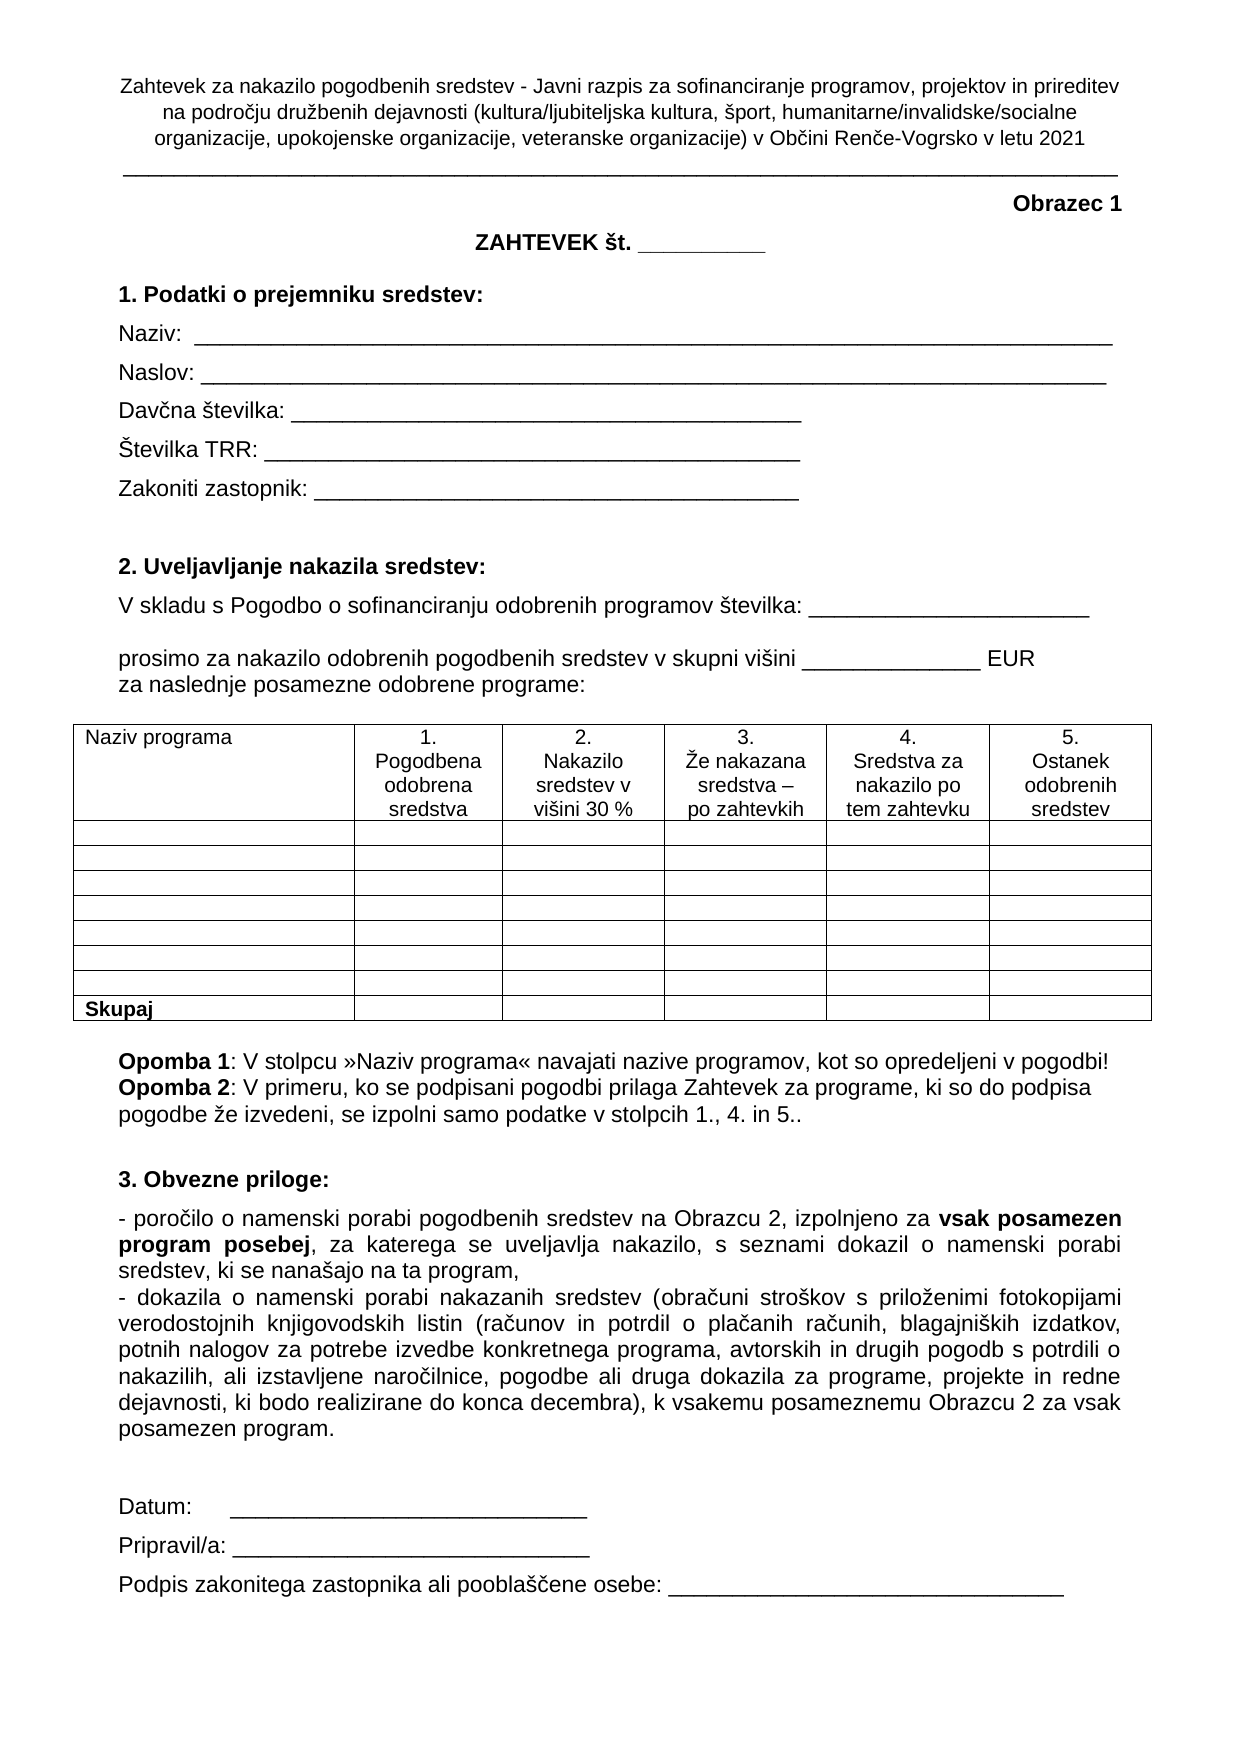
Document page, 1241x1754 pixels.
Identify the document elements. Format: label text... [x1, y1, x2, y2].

table_cell [355, 846, 502, 870]
table_cell [665, 896, 826, 920]
table_cell [827, 946, 989, 970]
table_cell [990, 921, 1151, 945]
table_cell [665, 871, 826, 895]
table_cell [503, 871, 664, 895]
table_cell [355, 971, 502, 995]
text Naziv: ________________________________________________________________________ [118, 320, 1122, 346]
table_cell [990, 996, 1151, 1020]
text Številka TRR: __________________________________________ [118, 436, 1122, 463]
table_cell [74, 921, 354, 945]
table_cell [503, 996, 664, 1020]
table_cell [74, 971, 354, 995]
table_cell [827, 821, 989, 845]
table_cell [355, 946, 502, 970]
table_cell [990, 896, 1151, 920]
text Podpis zakonitega zastopnika ali pooblaščene osebe: _______________________________ [118, 1571, 1122, 1597]
table_cell [503, 896, 664, 920]
text 3. Obvezne priloge: [118, 1166, 1122, 1192]
text Naslov: _______________________________________________________________________ [118, 359, 1122, 385]
text 1. Podatki o prejemniku sredstev: [118, 281, 1122, 307]
table_cell [990, 946, 1151, 970]
table_cell [990, 821, 1151, 845]
table_cell [503, 846, 664, 870]
text Opomba 2: V primeru, ko se podpisani pogodbi prilaga Zahtevek za programe, ki so do podpisa pogodbe že izvedeni, se izpolni samo podatke v stolpcih 1., 4. in 5.. [118, 1074, 1122, 1127]
table_cell [665, 946, 826, 970]
text - poročilo o namenski porabi pogodbenih sredstev na Obrazcu 2, izpolnjeno za vsak posamezen program posebej, za katerega se uveljavlja nakazilo, s seznami dokazil o namenski porabi sredstev, ki se nanašajo na ta program, [118, 1204, 1122, 1284]
table_header 3. Že nakazana sredstva – po zahtevkih [665, 725, 826, 820]
text Datum: ____________________________ [118, 1493, 1122, 1519]
table_cell [74, 896, 354, 920]
table_cell [990, 871, 1151, 895]
table_header Naziv programa [74, 725, 354, 820]
text 2. Uveljavljanje nakazila sredstev: [118, 553, 1122, 579]
table_cell [827, 971, 989, 995]
table_cell [355, 996, 502, 1020]
table_cell [665, 921, 826, 945]
table_cell [665, 821, 826, 845]
table_cell [355, 821, 502, 845]
text ZAHTEVEK št. __________ [118, 229, 1122, 255]
table_header 4. Sredstva za nakazilo po tem zahtevku [827, 725, 989, 820]
table_cell [827, 896, 989, 920]
text - dokazila o namenski porabi nakazanih sredstev (obračuni stroškov s priloženimi fotokopijami verodostojnih knjigovodskih listin (računov in potrdil o plačanih računih, blagajniških izdatkov, potnih nalogov za potrebe izvedbe konkretnega programa, avtorskih in drugih pogodb s potrdili o nakazilih, ali izstavljene naročilnice, pogodbe ali druga dokazila za programe, projekte in redne dejavnosti, ki bodo realizirane do konca decembra), k vsakemu posameznemu Obrazcu 2 za vsak posamezen program. [118, 1284, 1122, 1442]
table_cell [990, 971, 1151, 995]
table_cell [503, 921, 664, 945]
text Davčna številka: ________________________________________ [118, 397, 1122, 424]
table_cell [665, 846, 826, 870]
table_cell [74, 946, 354, 970]
table_cell [827, 846, 989, 870]
table_cell [74, 846, 354, 870]
table_header 1. Pogodbena odobrena sredstva [355, 725, 502, 820]
text Zakoniti zastopnik: ______________________________________ [118, 475, 1122, 502]
text za naslednje posamezne odobrene programe: [118, 671, 1122, 697]
text Opomba 1: V stolpcu »Naziv programa« navajati nazive programov, kot so opredeljeni v pogodbi! [118, 1048, 1122, 1074]
table_header 5. Ostanek odobrenih sredstev [990, 725, 1151, 820]
table_cell [503, 946, 664, 970]
text Pripravil/a: ____________________________ [118, 1532, 1122, 1558]
table_cell [74, 821, 354, 845]
table_cell [355, 921, 502, 945]
table_cell [355, 871, 502, 895]
text V skladu s Pogodbo o sofinanciranju odobrenih programov številka: ______________________ [118, 592, 1122, 618]
text Obrazec 1 [118, 190, 1122, 216]
table_cell Skupaj [74, 996, 354, 1020]
table_cell [503, 821, 664, 845]
table_cell [827, 871, 989, 895]
text prosimo za nakazilo odobrenih pogodbenih sredstev v skupni višini ______________ EUR [118, 644, 1122, 671]
table_cell [665, 971, 826, 995]
table_cell [665, 996, 826, 1020]
table_cell [355, 896, 502, 920]
table_cell [827, 996, 989, 1020]
table_cell [990, 846, 1151, 870]
table_cell [74, 871, 354, 895]
table_cell [503, 971, 664, 995]
table_header 2. Nakazilo sredstev v višini 30 % [503, 725, 664, 820]
table_cell [827, 921, 989, 945]
